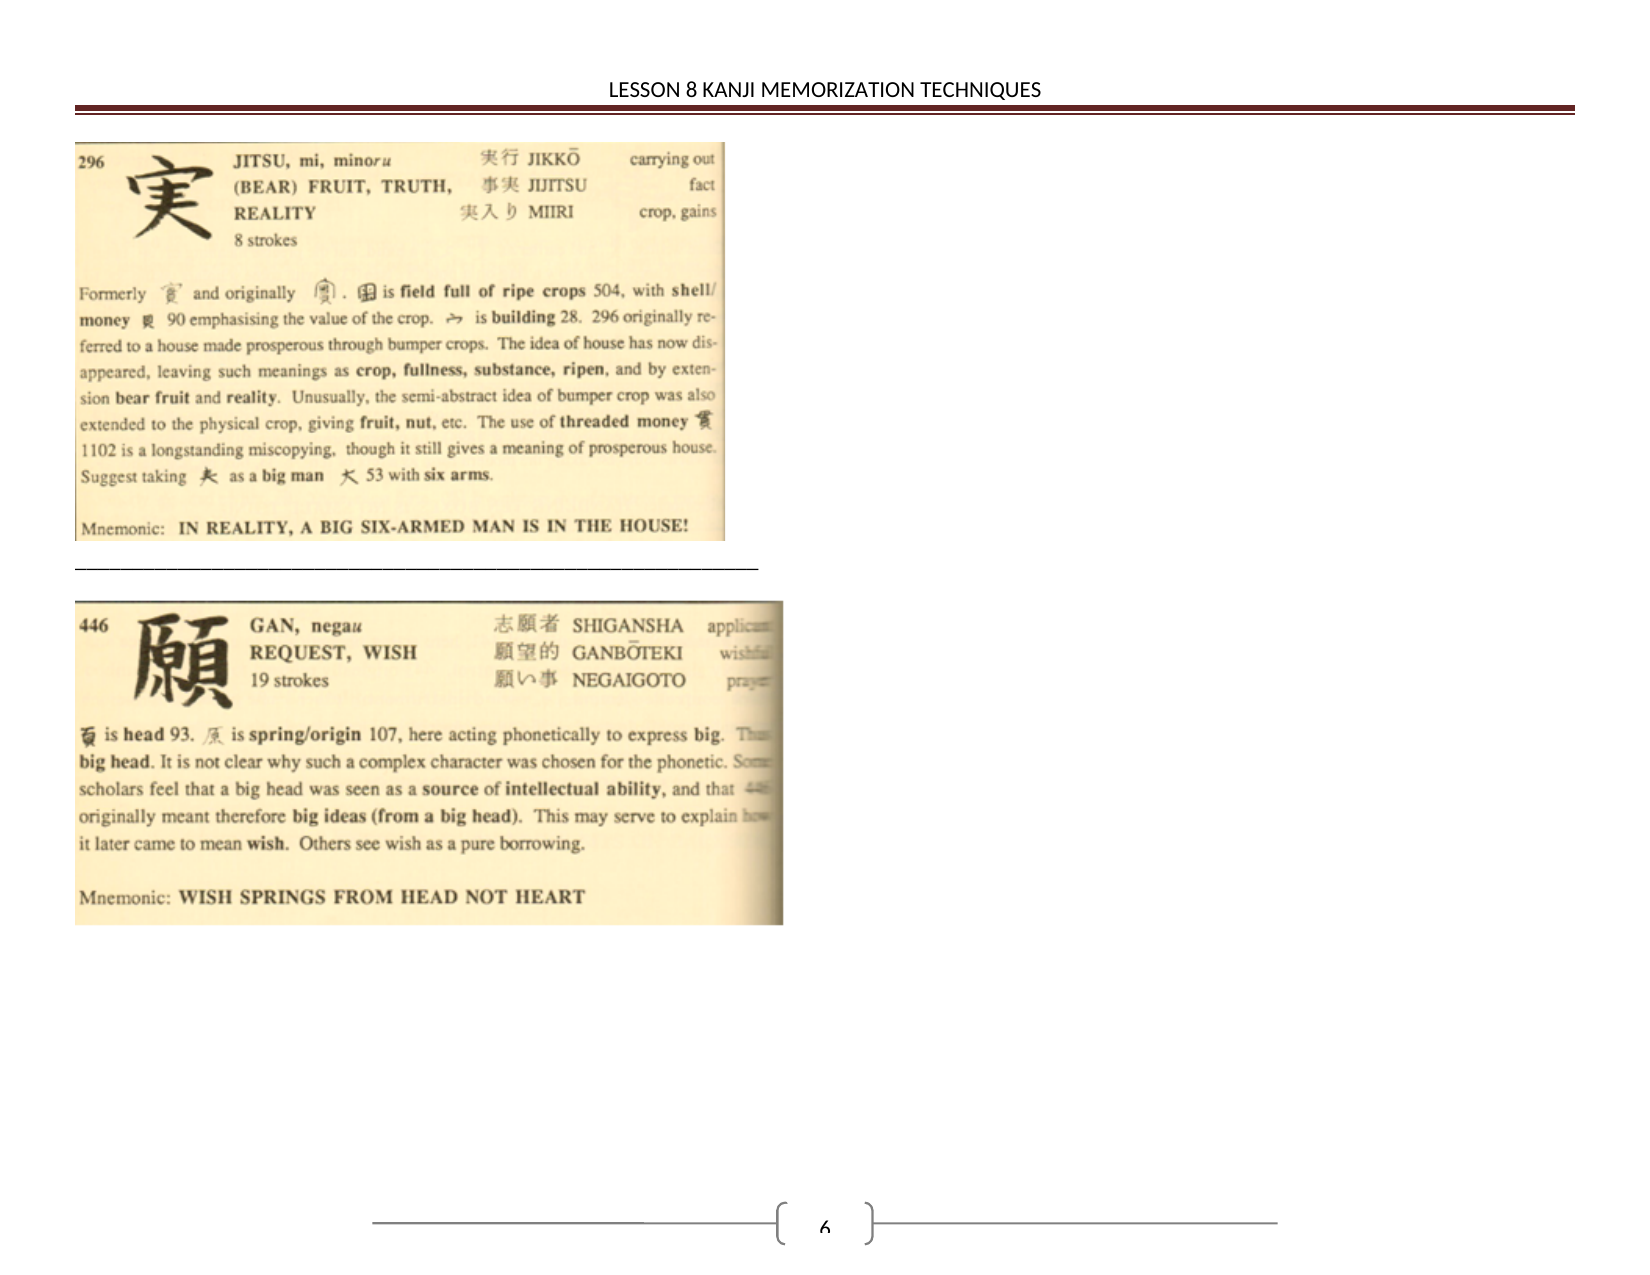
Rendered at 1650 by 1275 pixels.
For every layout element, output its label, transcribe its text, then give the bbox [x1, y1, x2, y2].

picture [75, 142, 725, 541]
picture [75, 598, 785, 927]
